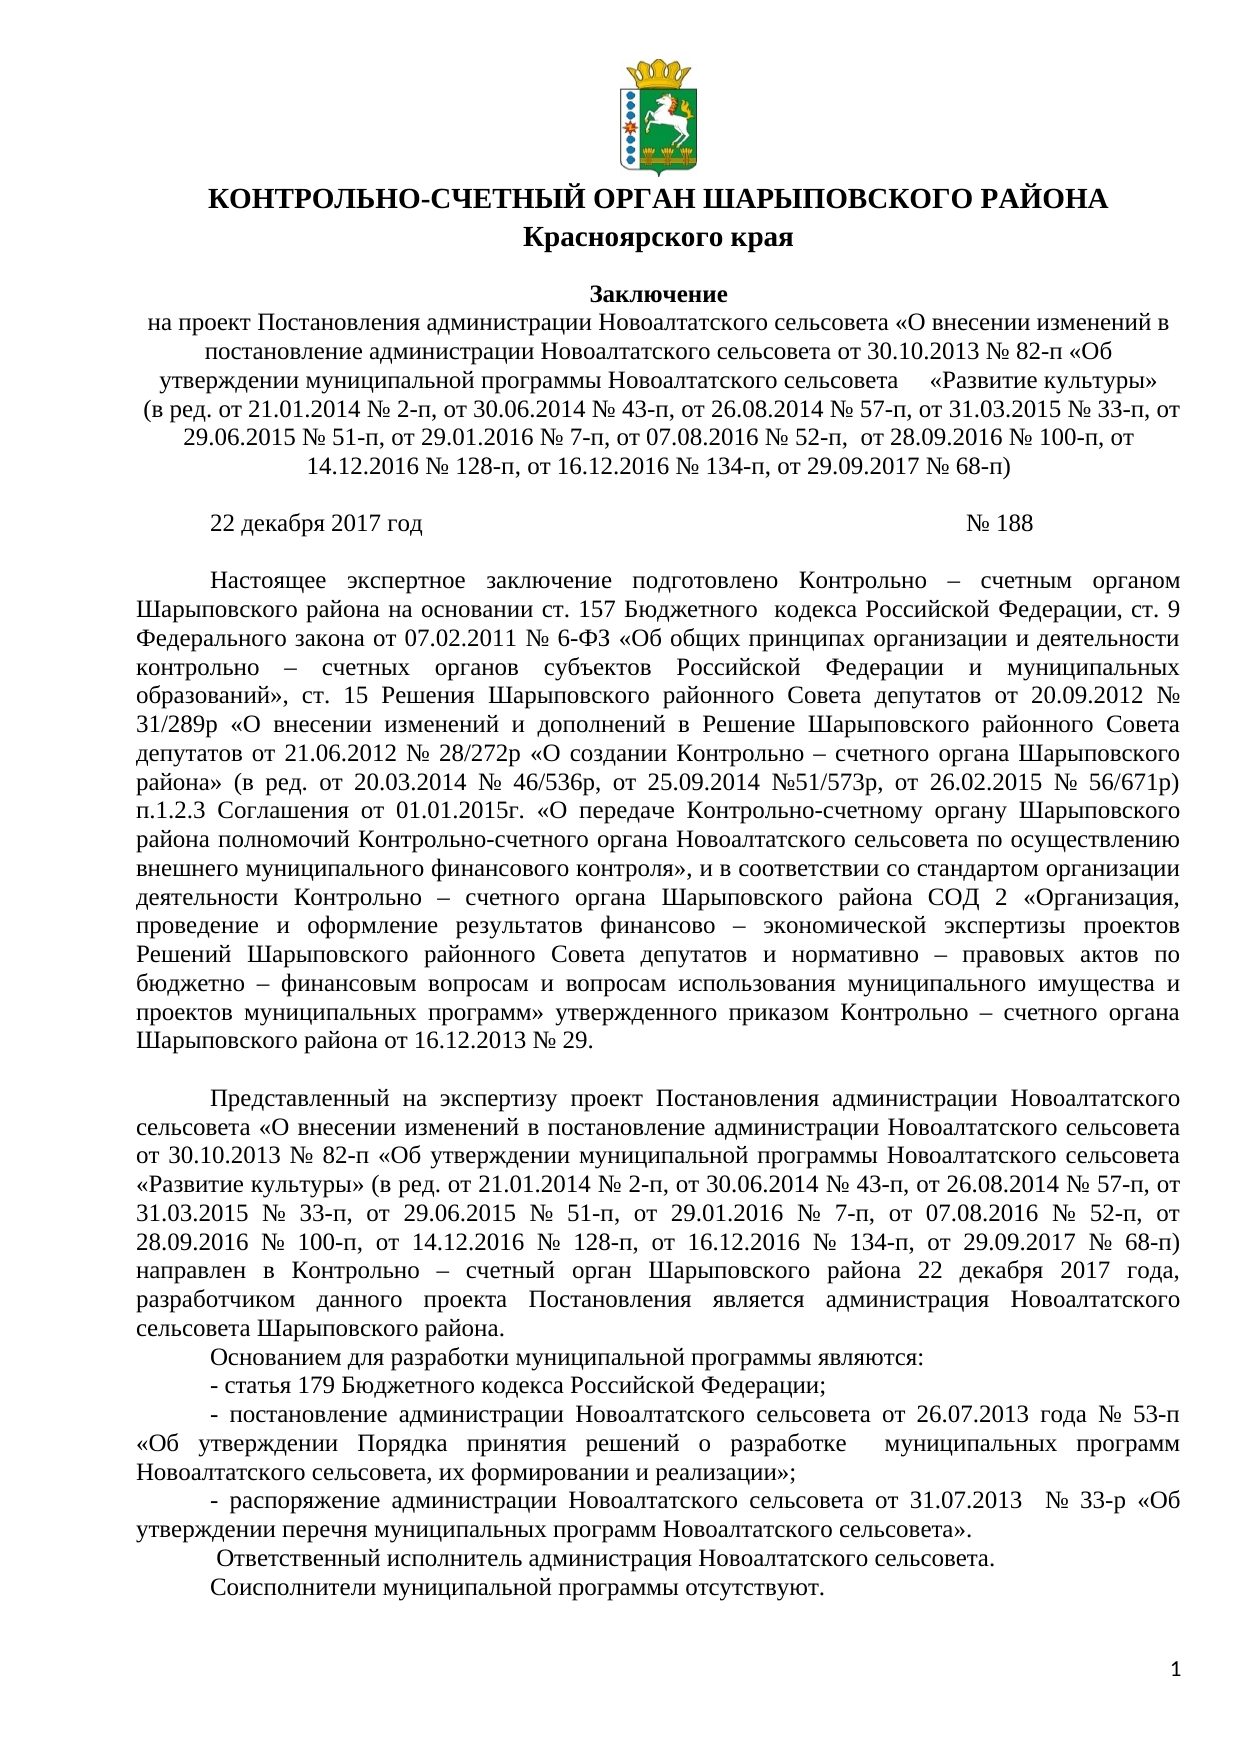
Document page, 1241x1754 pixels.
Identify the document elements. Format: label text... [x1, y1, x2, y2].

text Ответственный исполнитель администрация Новоалтатского сельсовета. [136, 1543, 1181, 1572]
text - распоряжение администрации Новоалтатского сельсовета от 31.07.2013 № 33-р «Об утверждении перечня муниципальных программ Новоалтатского сельсовета». [136, 1485, 1181, 1543]
text 22 декабря 2017 год № 188 [136, 508, 1181, 537]
text - статья 179 Бюджетного кодекса Российской Федерации; [136, 1370, 1181, 1399]
text (в ред. от 21.01.2014 № 2-п, от 30.06.2014 № 43-п, от 26.08.2014 № 57-п, от 31.03.2015 № 33-п, от 29.06.2015 № 51-п, от 29.01.2016 № 7-п, от 07.08.2016 № 52-п, от 28.09.2016 № 100-п, от 14.12.2016 № 128-п, от 16.12.2016 № 134-п, от 29.09.2017 № 68-п) [136, 394, 1181, 480]
text - постановление администрации Новоалтатского сельсовета от 26.07.2013 года № 53-п «Об утверждении Порядка принятия решений о разработке муниципальных программ Новоалтатского сельсовета, их формировании и реализации»; [136, 1399, 1181, 1485]
text Соисполнители муниципальной программы отсутствуют. [136, 1572, 1181, 1600]
text на проект Постановления администрации Новоалтатского сельсовета «О внесении изменений в постановление администрации Новоалтатского сельсовета от 30.10.2013 № 82-п «Об утверждении муниципальной программы Новоалтатского сельсовета «Развитие культуры» [136, 307, 1181, 394]
text Представленный на экспертизу проект Постановления администрации Новоалтатского сельсовета «О внесении изменений в постановление администрации Новоалтатского сельсовета от 30.10.2013 № 82-п «Об утверждении муниципальной программы Новоалтатского сельсовета «Развитие культуры» (в ред. от 21.01.2014 № 2-п, от 30.06.2014 № 43-п, от 26.08.2014 № 57-п, от 31.03.2015 № 33-п, от 29.06.2015 № 51-п, от 29.01.2016 № 7-п, от 07.08.2016 № 52-п, от 28.09.2016 № 100-п, от 14.12.2016 № 128-п, от 16.12.2016 № 134-п, от 29.09.2017 № 68-п) направлен в Контрольно – счетный орган Шарыповского района 22 декабря 2017 года, разработчиком данного проекта Постановления является администрация Новоалтатского сельсовета Шарыповского района. [136, 1083, 1181, 1342]
text Красноярского края [136, 219, 1181, 253]
text Заключение [136, 279, 1181, 307]
text Основанием для разработки муниципальной программы являются: [136, 1342, 1181, 1370]
text КОНТРОЛЬНО-СЧЕТНЫЙ ОРГАН ШАРЫПОВСКОГО РАЙОНА [136, 181, 1181, 214]
picture [620, 59, 697, 177]
text Настоящее экспертное заключение подготовлено Контрольно – счетным органом Шарыповского района на основании ст. 157 Бюджетного кодекса Российской Федерации, ст. 9 Федерального закона от 07.02.2011 № 6-ФЗ «Об общих принципах организации и деятельности контрольно – счетных органов субъектов Российской Федерации и муниципальных образований», ст. 15 Решения Шарыповского районного Совета депутатов от 20.09.2012 № 31/289р «О внесении изменений и дополнений в Решение Шарыповского районного Совета депутатов от 21.06.2012 № 28/272р «О создании Контрольно – счетного органа Шарыповского района» (в ред. от 20.03.2014 № 46/536р, от 25.09.2014 №51/573р, от 26.02.2015 № 56/671р) п.1.2.3 Соглашения от 01.01.2015г. «О передаче Контрольно-счетному органу Шарыповского района полномочий Контрольно-счетного органа Новоалтатского сельсовета по осуществлению внешнего муниципального финансового контроля», и в соответствии со стандартом организации деятельности Контрольно – счетного органа Шарыповского района СОД 2 «Организация, проведение и оформление результатов финансово – экономической экспертизы проектов Решений Шарыповского районного Совета депутатов и нормативно – правовых актов по бюджетно – финансовым вопросам и вопросам использования муниципального имущества и проектов муниципальных программ» утвержденного приказом Контрольно – счетного органа Шарыповского района от 16.12.2013 № 29. [136, 565, 1181, 1054]
